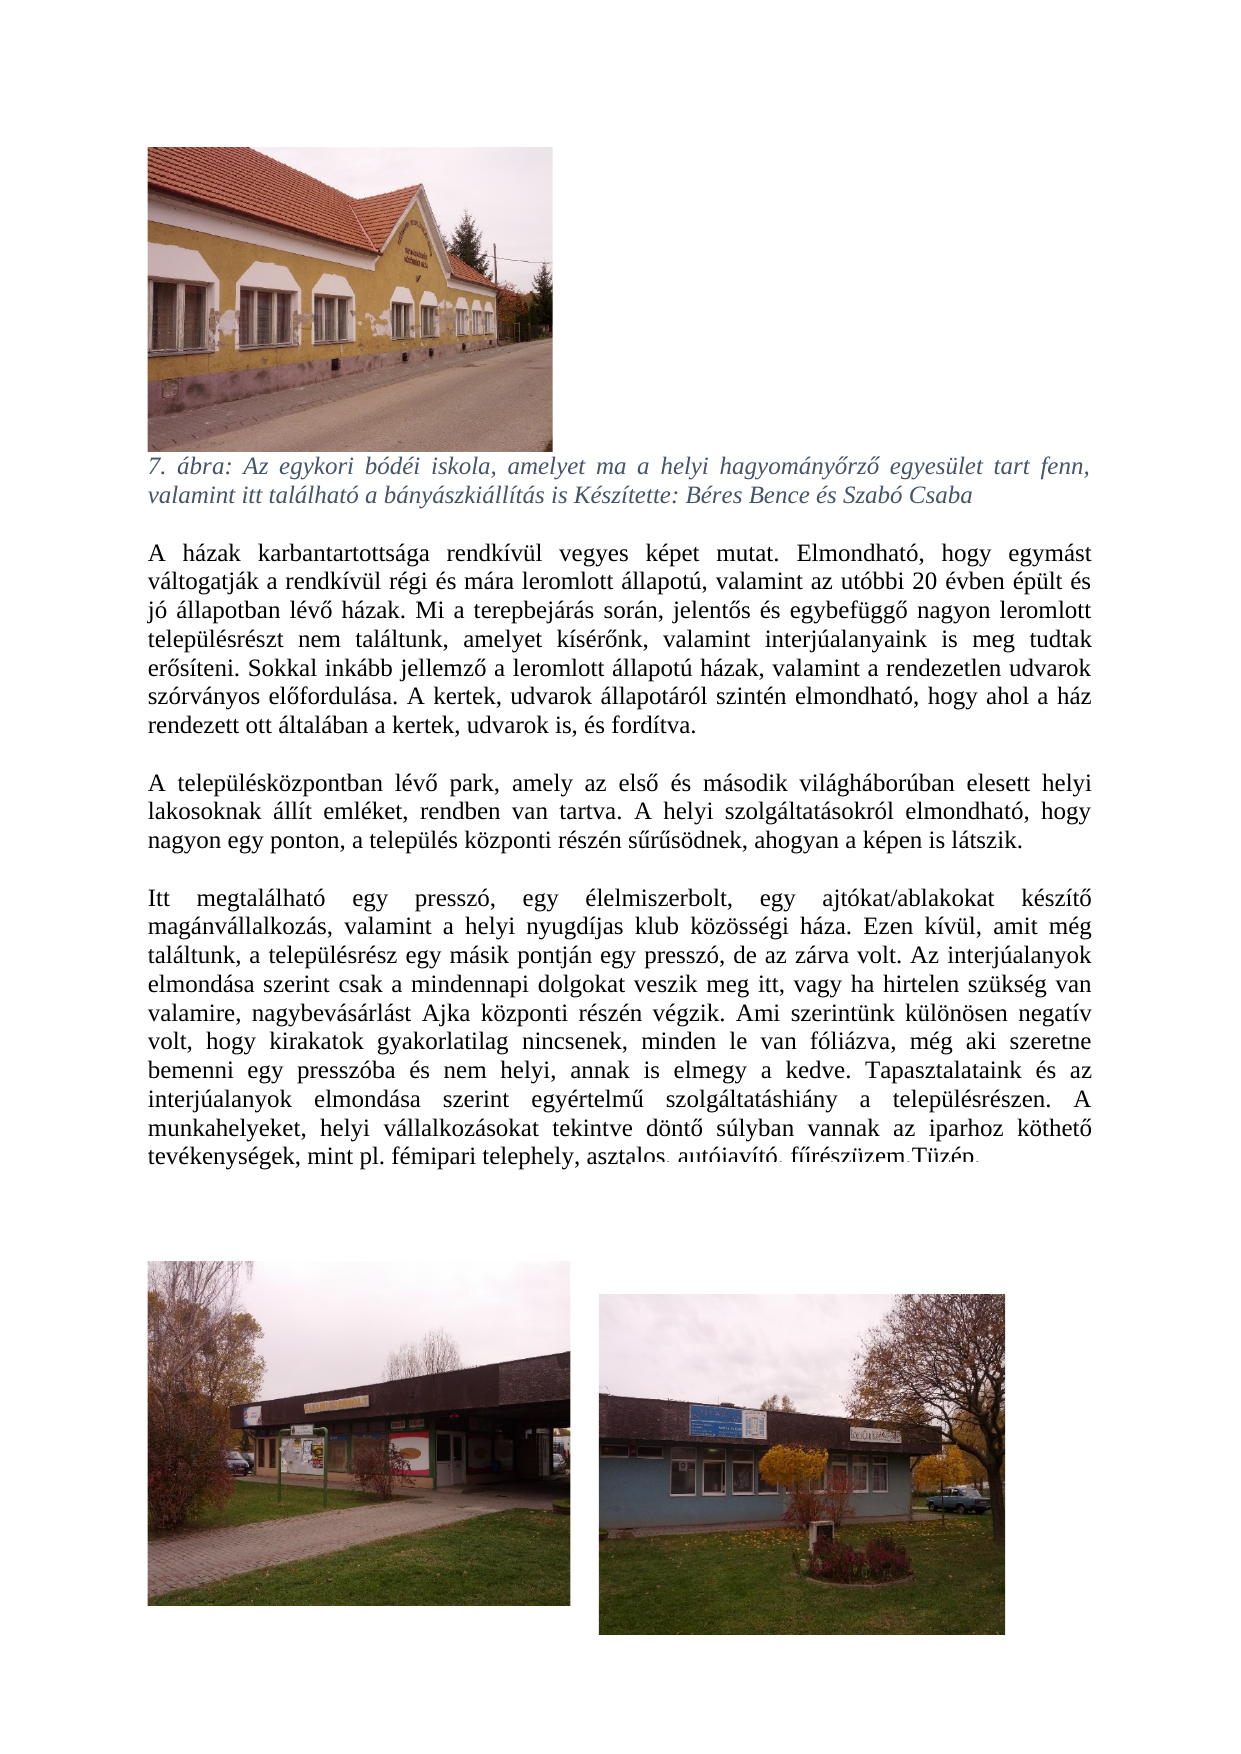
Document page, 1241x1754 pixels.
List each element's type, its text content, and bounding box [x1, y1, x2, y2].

picture [598, 1294, 1006, 1635]
text A házak karbantartottsága rendkívül vegyes képet mutat. Elmondható, hogy egymást váltogatják a rendkívül régi és mára leromlott állapotú, valamint az utóbbi 20 évben épült és jó állapotban lévő házak. Mi a terepbejárás során, jelentős és egybefüggő nagyon leromlott településrészt nem találtunk, amelyet kísérőnk, valamint interjúalanyaink is meg tudtak erősíteni. Sokkal inkább jellemző a leromlott állapotú házak, valamint a rendezetlen udvarok szórványos előfordulása. A kertek, udvarok állapotáról szintén elmondható, hogy ahol a ház rendezett ott általában a kertek, udvarok is, és fordítva. [148, 538, 1093, 739]
picture [147, 147, 553, 452]
text A településközpontban lévő park, amely az első és második világháborúban elesett helyi lakosoknak állít emléket, rendben van tartva. A helyi szolgáltatásokról elmondható, hogy nagyon egy ponton, a település központi részén sűrűsödnek, ahogyan a képen is látszik. [148, 768, 1093, 854]
picture [147, 1261, 571, 1606]
text Itt megtalálható egy presszó, egy élelmiszerbolt, egy ajtókat/ablakokat készítő magánvállalkozás, valamint a helyi nyugdíjas klub közösségi háza. Ezen kívül, amit még találtunk, a településrész egy másik pontján egy presszó, de az zárva volt. Az interjúalanyok elmondása szerint csak a mindennapi dolgokat veszik meg itt, vagy ha hirtelen szükség van valamire, nagybevásárlást Ajka központi részén végzik. Ami szerintünk különösen negatív volt, hogy kirakatok gyakorlatilag nincsenek, minden le van fóliázva, még aki szeretne bemenni egy presszóba és nem helyi, annak is elmegy a kedve. Tapasztalataink és az interjúalanyok elmondása szerint egyértelmű szolgáltatáshiány a településrészen. A munkahelyeket, helyi vállalkozásokat tekintve döntő súlyban vannak az iparhoz köthető tevékenységek, mint pl. fémipari telephely, asztalos, autójavító, fűrészüzem,Tüzép. [148, 883, 1093, 1170]
